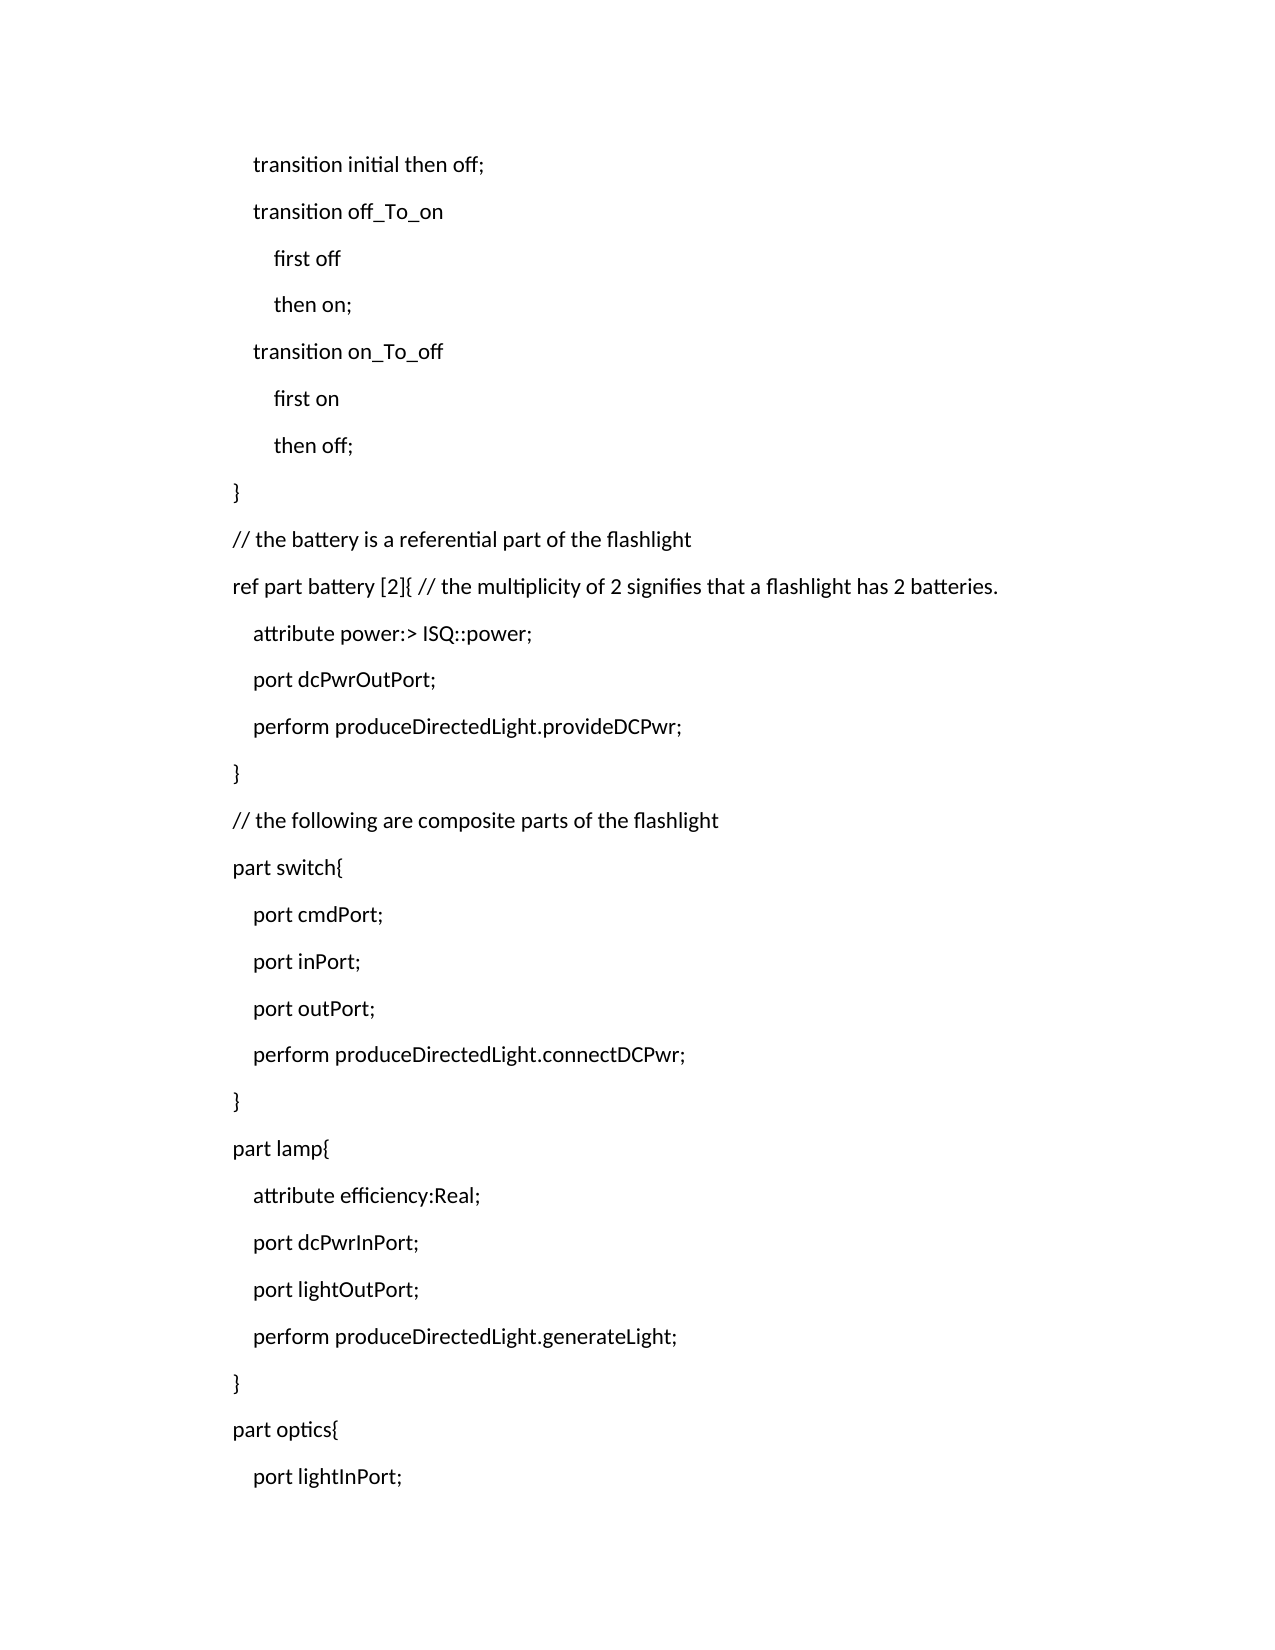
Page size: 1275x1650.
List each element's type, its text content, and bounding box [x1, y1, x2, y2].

text part switch{ [150, 853, 1125, 881]
text } [150, 759, 1125, 787]
text attribute power:> ISQ::power; [150, 619, 1125, 647]
text port dcPwrInPort; [150, 1228, 1125, 1256]
text port lightInPort; [150, 1462, 1125, 1491]
text part optics{ [150, 1416, 1125, 1444]
text perform produceDirectedLight.connectDCPwr; [150, 1041, 1125, 1069]
text // the battery is a referential part of the flashlight [150, 525, 1125, 553]
text } [150, 478, 1125, 506]
text } [150, 1087, 1125, 1116]
text attribute efficiency:Real; [150, 1181, 1125, 1209]
text then off; [150, 431, 1125, 459]
text transition on_To_off [150, 337, 1125, 366]
text } [150, 1369, 1125, 1397]
text first on [150, 384, 1125, 412]
text transition initial then off; [150, 150, 1125, 178]
text ref part battery [2]{ // the multiplicity of 2 signifies that a flashlight has 2 batteries. [150, 572, 1125, 600]
text port lightOutPort; [150, 1275, 1125, 1303]
text port outPort; [150, 994, 1125, 1022]
text port dcPwrOutPort; [150, 666, 1125, 694]
text // the following are composite parts of the flashlight [150, 806, 1125, 834]
text first off [150, 244, 1125, 272]
text then on; [150, 291, 1125, 319]
text perform produceDirectedLight.provideDCPwr; [150, 712, 1125, 741]
text port cmdPort; [150, 900, 1125, 928]
text transition off_To_on [150, 197, 1125, 225]
text perform produceDirectedLight.generateLight; [150, 1322, 1125, 1350]
text part lamp{ [150, 1134, 1125, 1162]
text port inPort; [150, 947, 1125, 975]
